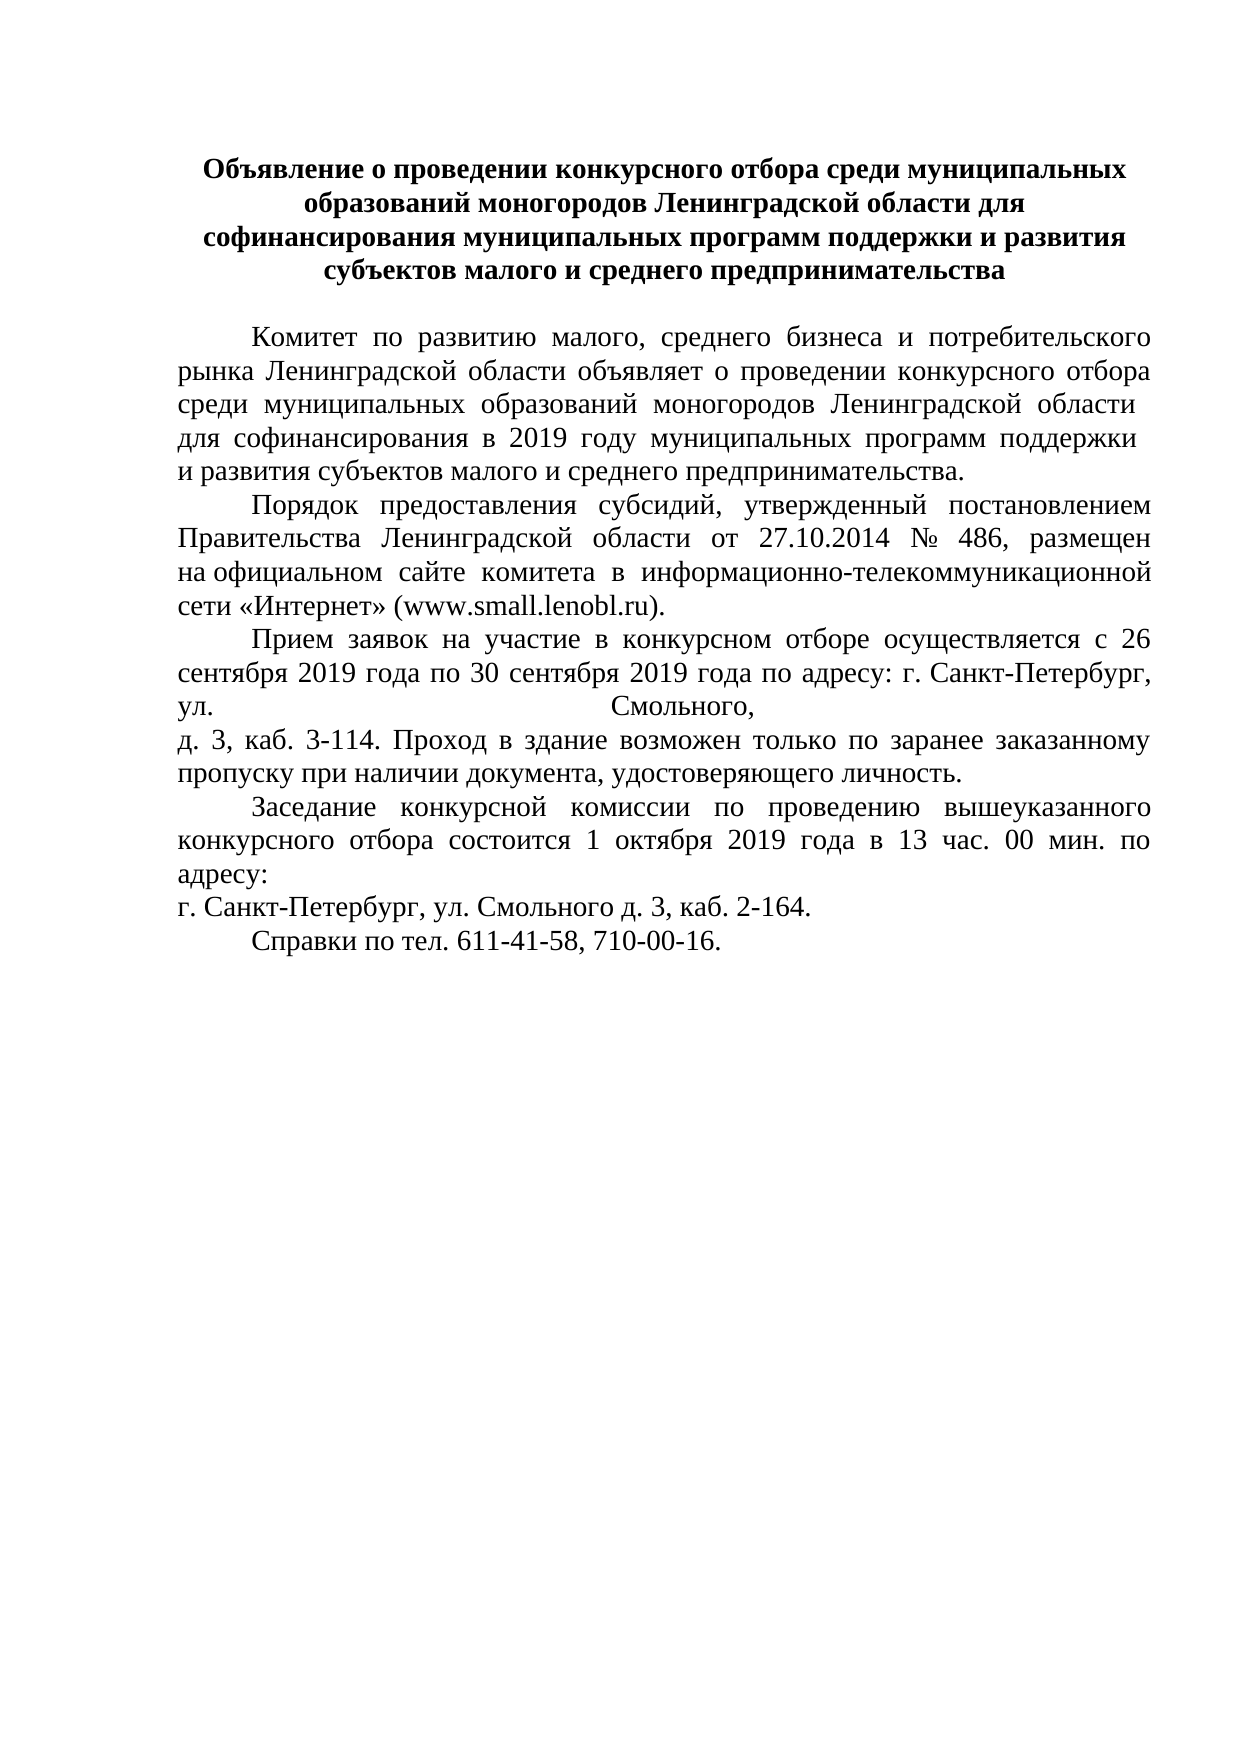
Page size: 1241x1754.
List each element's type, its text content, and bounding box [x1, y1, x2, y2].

text Порядок предоставления субсидий, утвержденный постановлением Правительства Ленинградской области от 27.10.2014 № 486, размещен на официальном сайте комитета в информационно-телекоммуникационной сети «Интернет» (www.small.lenobl.ru). [177, 487, 1152, 621]
text Справки по тел. 611-41-58, 710-00-16. [177, 923, 1152, 957]
text Заседание конкурсной комиссии по проведению вышеуказанного конкурсного отбора состоится 1 октября 2019 года в 13 час. 00 мин. по адресу: г. Санкт-Петербург, ул. Смольного д. 3, каб. 2-164. [177, 789, 1152, 923]
text Комитет по развитию малого, среднего бизнеса и потребительского рынка Ленинградской области объявляет о проведении конкурсного отбора среди муниципальных образований моногородов Ленинградской области для софинансирования в 2019 году муниципальных программ поддержки и развития субъектов малого и среднего предпринимательства. [177, 319, 1152, 487]
text Объявление о проведении конкурсного отбора среди муниципальных образований моногородов Ленинградской области для софинансирования муниципальных программ поддержки и развития субъектов малого и среднего предпринимательства [177, 152, 1152, 286]
text Прием заявок на участие в конкурсном отборе осуществляется с 26 сентября 2019 года по 30 сентября 2019 года по адресу: г. Санкт-Петербург, ул. Смольного, д. 3, каб. 3-114. Проход в здание возможен только по заранее заказанному пропуску при наличии документа, удостоверяющего личность. [177, 621, 1152, 789]
